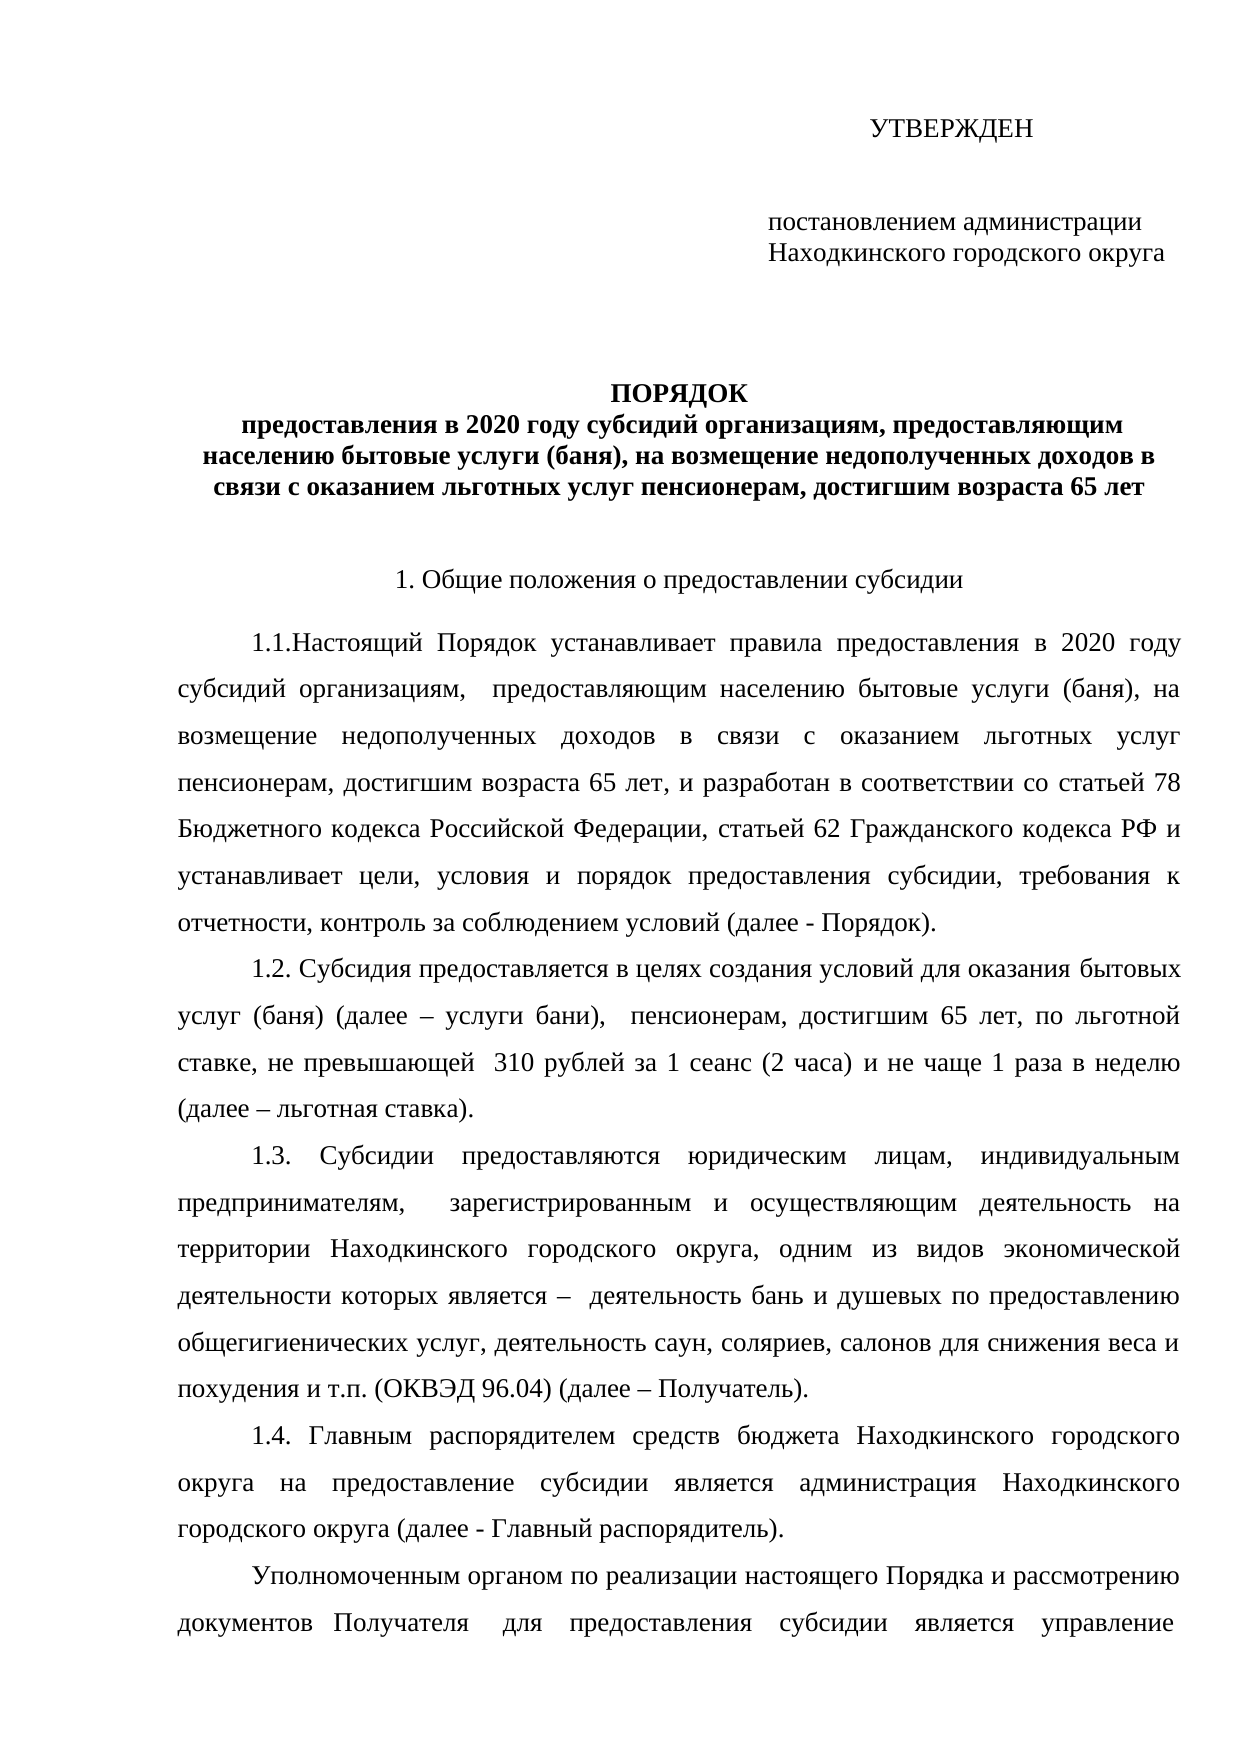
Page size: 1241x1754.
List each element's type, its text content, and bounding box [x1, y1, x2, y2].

text постановлением администрации [768, 205, 1181, 237]
text предоставления в 2020 году субсидий организациям, предоставляющим населению бытовые услуги (баня), на возмещение недополученных доходов в связи с оказанием льготных услуг пенсионерам, достигшим возраста 65 лет [177, 408, 1181, 501]
text 1.3. Субсидии предоставляются юридическим лицам, индивидуальным предпринимателям, зарегистрированным и осуществляющим деятельность на территории Находкинского городского округа, одним из видов экономической деятельности которых является – деятельность бань и душевых по предоставлению общегигиенических услуг, деятельность саун, соляриев, салонов для снижения веса и похудения и т.п. (ОКВЭД 96.04) (далее – Получатель). [177, 1139, 1181, 1404]
text 1.4. Главным распорядителем средств бюджета Находкинского городского округа на предоставление субсидии является администрация Находкинского городского округа (далее - Главный распорядитель). [177, 1419, 1181, 1544]
text ПОРЯДОК [177, 377, 1181, 408]
text Уполномоченным органом по реализации настоящего Порядка и рассмотрению документов Получателя для предоставления субсидии является управление [177, 1559, 1181, 1637]
text УТВЕРЖДЕН [768, 112, 1181, 143]
text 1. Общие положения о предоставлении субсидии [177, 563, 1181, 595]
text 1.2. Субсидия предоставляется в целях создания условий для оказания бытовых услуг (баня) (далее – услуги бани), пенсионерам, достигшим 65 лет, по льготной ставке, не превышающей 310 рублей за 1 сеанс (2 часа) и не чаще 1 раза в неделю (далее – льготная ставка). [177, 952, 1181, 1124]
text Находкинского городского округа [768, 237, 1181, 268]
text 1.1.Настоящий Порядок устанавливает правила предоставления в 2020 году субсидий организациям, предоставляющим населению бытовые услуги (баня), на возмещение недополученных доходов в связи с оказанием льготных услуг пенсионерам, достигшим возраста 65 лет, и разработан в соответствии со статьей 78 Бюджетного кодекса Российской Федерации, статьей 62 Гражданского кодекса РФ и устанавливает цели, условия и порядок предоставления субсидии, требования к отчетности, контроль за соблюдением условий (далее - Порядок). [177, 626, 1181, 937]
